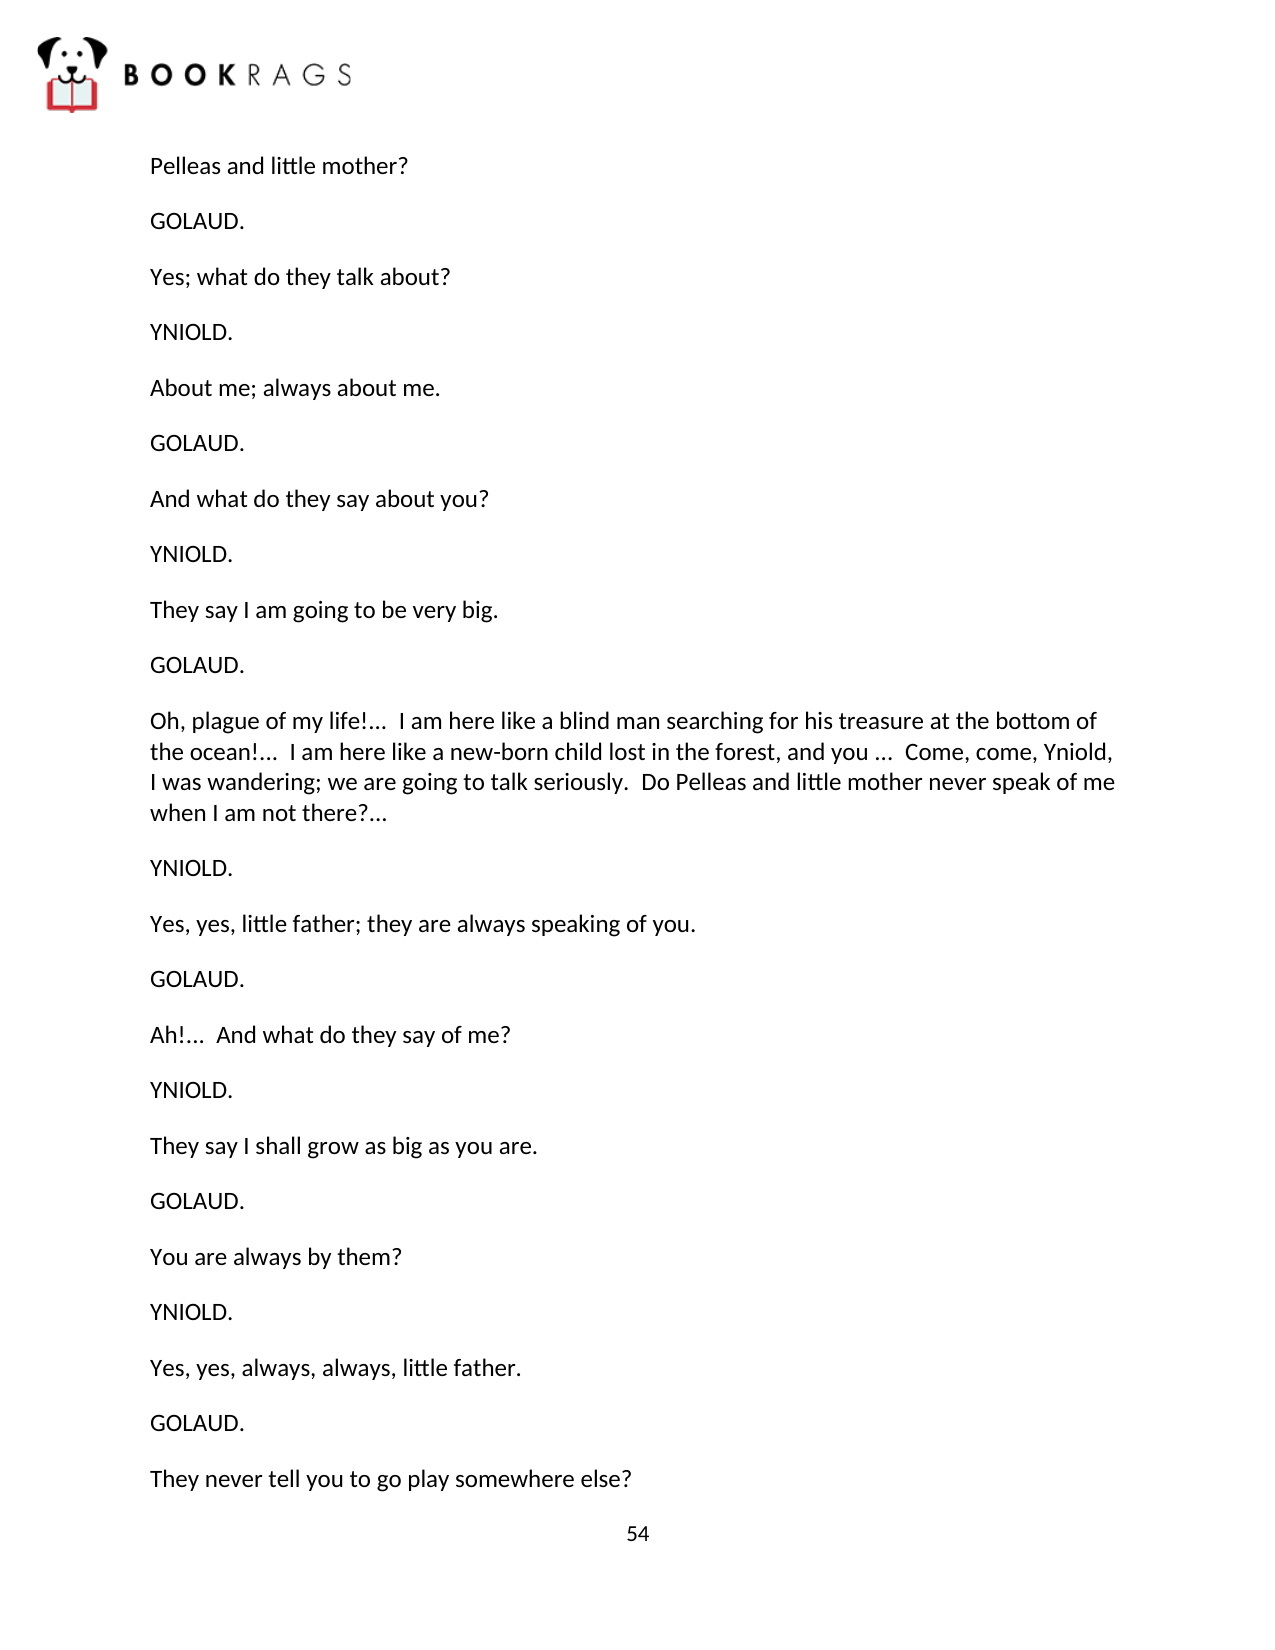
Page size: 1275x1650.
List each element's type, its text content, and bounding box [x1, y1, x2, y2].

text YNIOLD. [150, 539, 1125, 569]
text GOLAUD. [150, 1185, 1125, 1216]
text YNIOLD. [150, 1296, 1125, 1327]
text GOLAUD. [150, 1407, 1125, 1438]
text YNIOLD. [150, 1074, 1125, 1105]
text GOLAUD. [150, 650, 1125, 680]
text Yes, yes, little father; they are always speaking of you. [150, 908, 1125, 938]
picture [37, 37, 351, 113]
text Yes, yes, always, always, little father. [150, 1352, 1125, 1382]
text GOLAUD. [150, 428, 1125, 458]
text About me; always about me. [150, 372, 1125, 403]
text They never tell you to go play somewhere else? [150, 1463, 1125, 1493]
text YNIOLD. [150, 317, 1125, 347]
text They say I am going to be very big. [150, 594, 1125, 625]
text GOLAUD. [150, 963, 1125, 994]
text Yes; what do they talk about? [150, 261, 1125, 292]
text Ah!... And what do they say of me? [150, 1019, 1125, 1049]
text You are always by them? [150, 1241, 1125, 1271]
text And what do they say about you? [150, 483, 1125, 514]
text YNIOLD. [150, 852, 1125, 883]
text Pelleas and little mother? [150, 150, 1125, 181]
text They say I shall grow as big as you are. [150, 1130, 1125, 1160]
text Oh, plague of my life!... I am here like a blind man searching for his treasure at the bottom of the ocean!... I am here like a new-born child lost in the forest, and you ... Come, come, Yniold, I was wandering; we are going to talk seriously. Do Pelleas and little mother never speak of me when I am not there?... [150, 705, 1125, 827]
text GOLAUD. [150, 206, 1125, 236]
